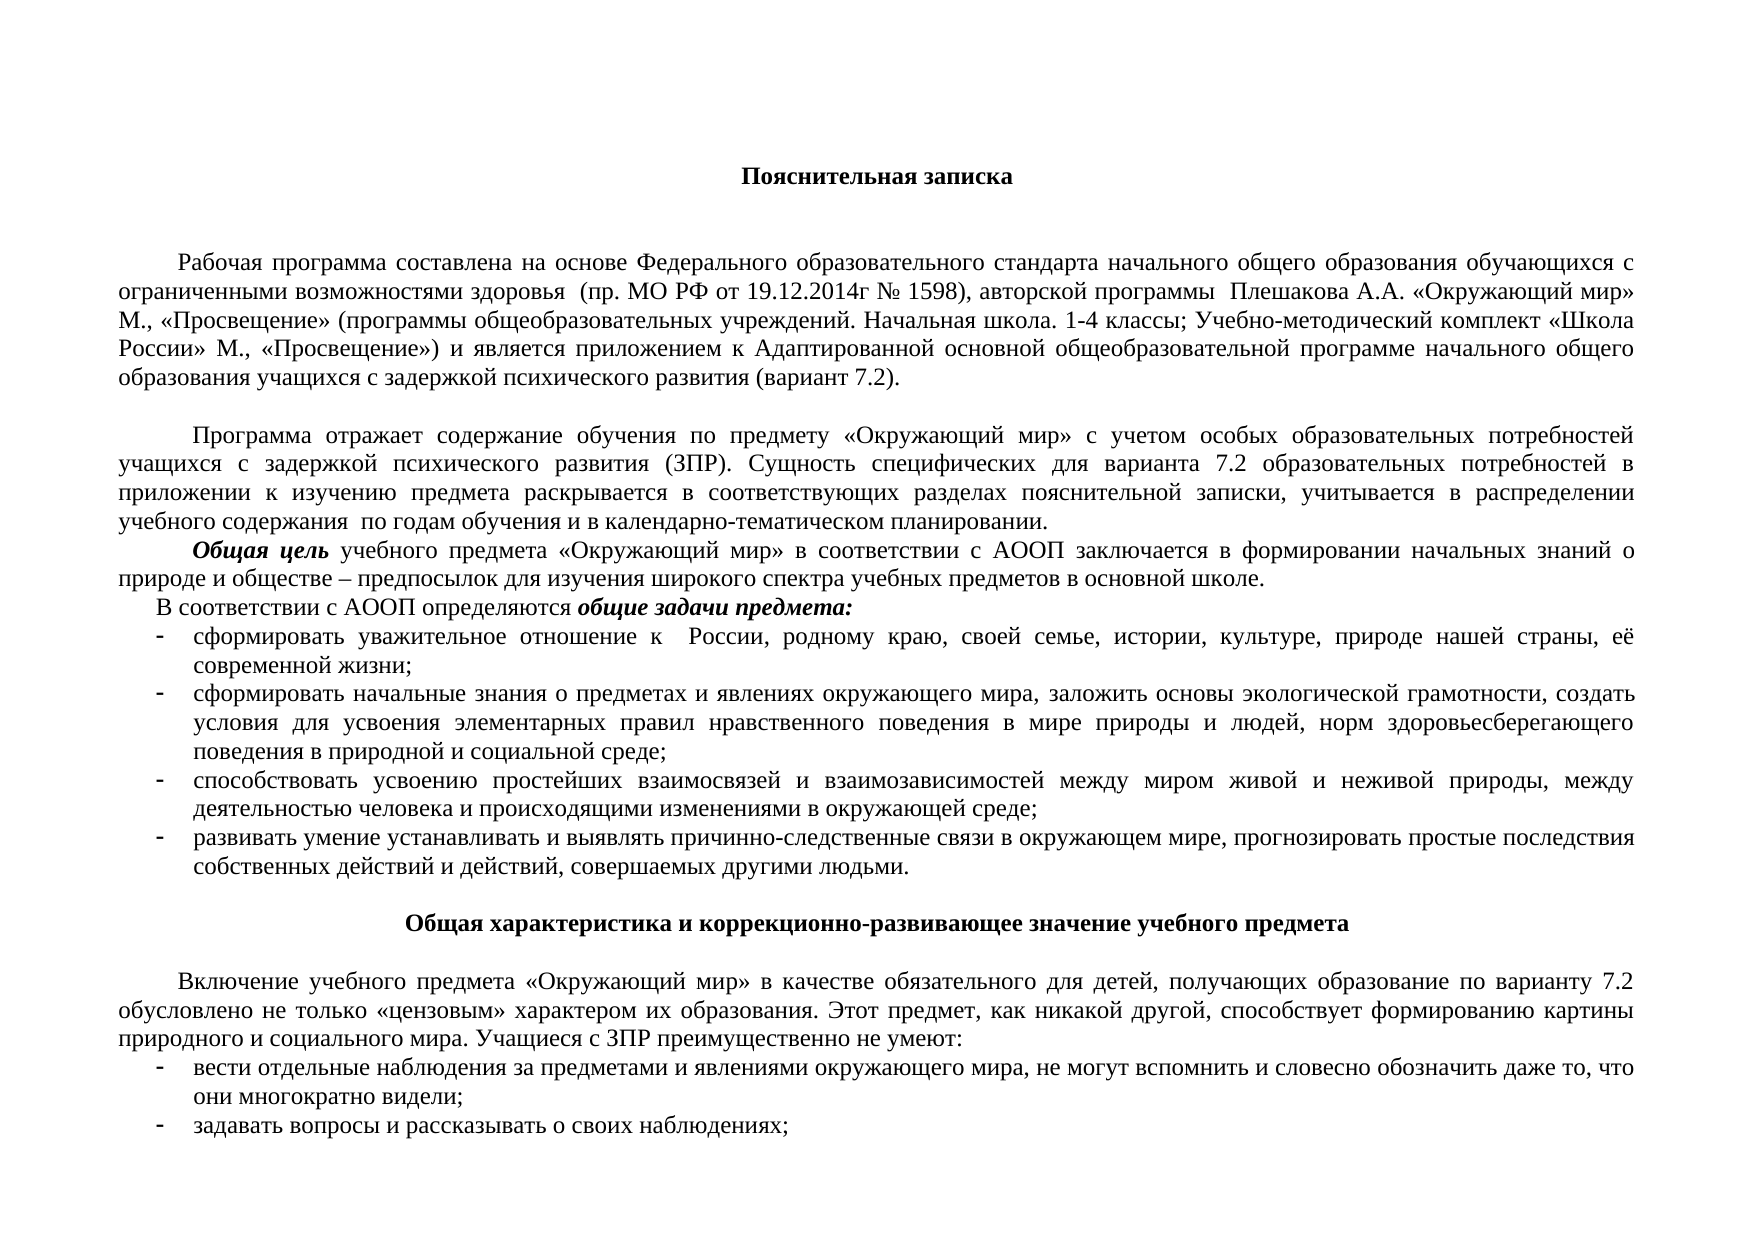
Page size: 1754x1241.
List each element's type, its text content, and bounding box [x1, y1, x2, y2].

list способствовать усвоению простейших взаимосвязей и взаимозависимостей между миром живой и неживой природы, между деятельностью человека и происходящими изменениями в окружающей среде; [156, 765, 1636, 822]
text Включение учебного предмета «Окружающий мир» в качестве обязательного для детей, получающих образование по варианту 7.2 обусловлено не только «цензовым» характером их образования. Этот предмет, как никакой другой, способствует формированию картины природного и социального мира. Учащиеся с ЗПР преимущественно не умеют: [118, 966, 1636, 1052]
list вести отдельные наблюдения за предметами и явлениями окружающего мира, не могут вспомнить и словесно обозначить даже то, что они многократно видели; [156, 1052, 1636, 1110]
list сформировать начальные знания о предметах и явлениях окружающего мира, заложить основы экологической грамотности, создать условия для усвоения элементарных правил нравственного поведения в мире природы и людей, норм здоровьесберегающего поведения в природной и социальной среде; [156, 678, 1636, 765]
list развивать умение устанавливать и выявлять причинно-следственные связи в окружающем мире, прогнозировать простые последствия собственных действий и действий, совершаемых другими людьми. [156, 822, 1636, 880]
text Общая цель учебного предмета «Окружающий мир» в соответствии с АООП заключается в формировании начальных знаний о природе и обществе – предпосылок для изучения широкого спектра учебных предметов в основной школе. [118, 535, 1636, 592]
text Общая характеристика и коррекционно-развивающее значение учебного предмета [118, 908, 1636, 937]
list задавать вопросы и рассказывать о своих наблюдениях; [156, 1110, 1636, 1138]
text Программа отражает содержание обучения по предмету «Окружающий мир» с учетом особых образовательных потребностей учащихся с задержкой психического развития (ЗПР). Сущность специфических для варианта 7.2 образовательных потребностей в приложении к изучению предмета раскрывается в соответствующих разделах пояснительной записки, учитывается в распределении учебного содержания по годам обучения и в календарно-тематическом планировании. [118, 420, 1636, 535]
text Пояснительная записка [118, 161, 1636, 190]
list сформировать уважительное отношение к России, родному краю, своей семье, истории, культуре, природе нашей страны, её современной жизни; [156, 621, 1636, 678]
text Рабочая программа составлена на основе Федерального образовательного стандарта начального общего образования обучающихся с ограниченными возможностями здоровья (пр. МО РФ от 19.12.2014г № 1598), авторской программы Плешакова А.А. «Окружающий мир» М., «Просвещение» (программы общеобразовательных учреждений. Начальная школа. 1-4 классы; Учебно-методический комплект «Школа России» М., «Просвещение») и является приложением к Адаптированной основной общеобразовательной программе начального общего образования учащихся с задержкой психического развития (вариант 7.2). [118, 247, 1636, 391]
text В соответствии с АООП определяются общие задачи предмета: [133, 592, 1636, 621]
